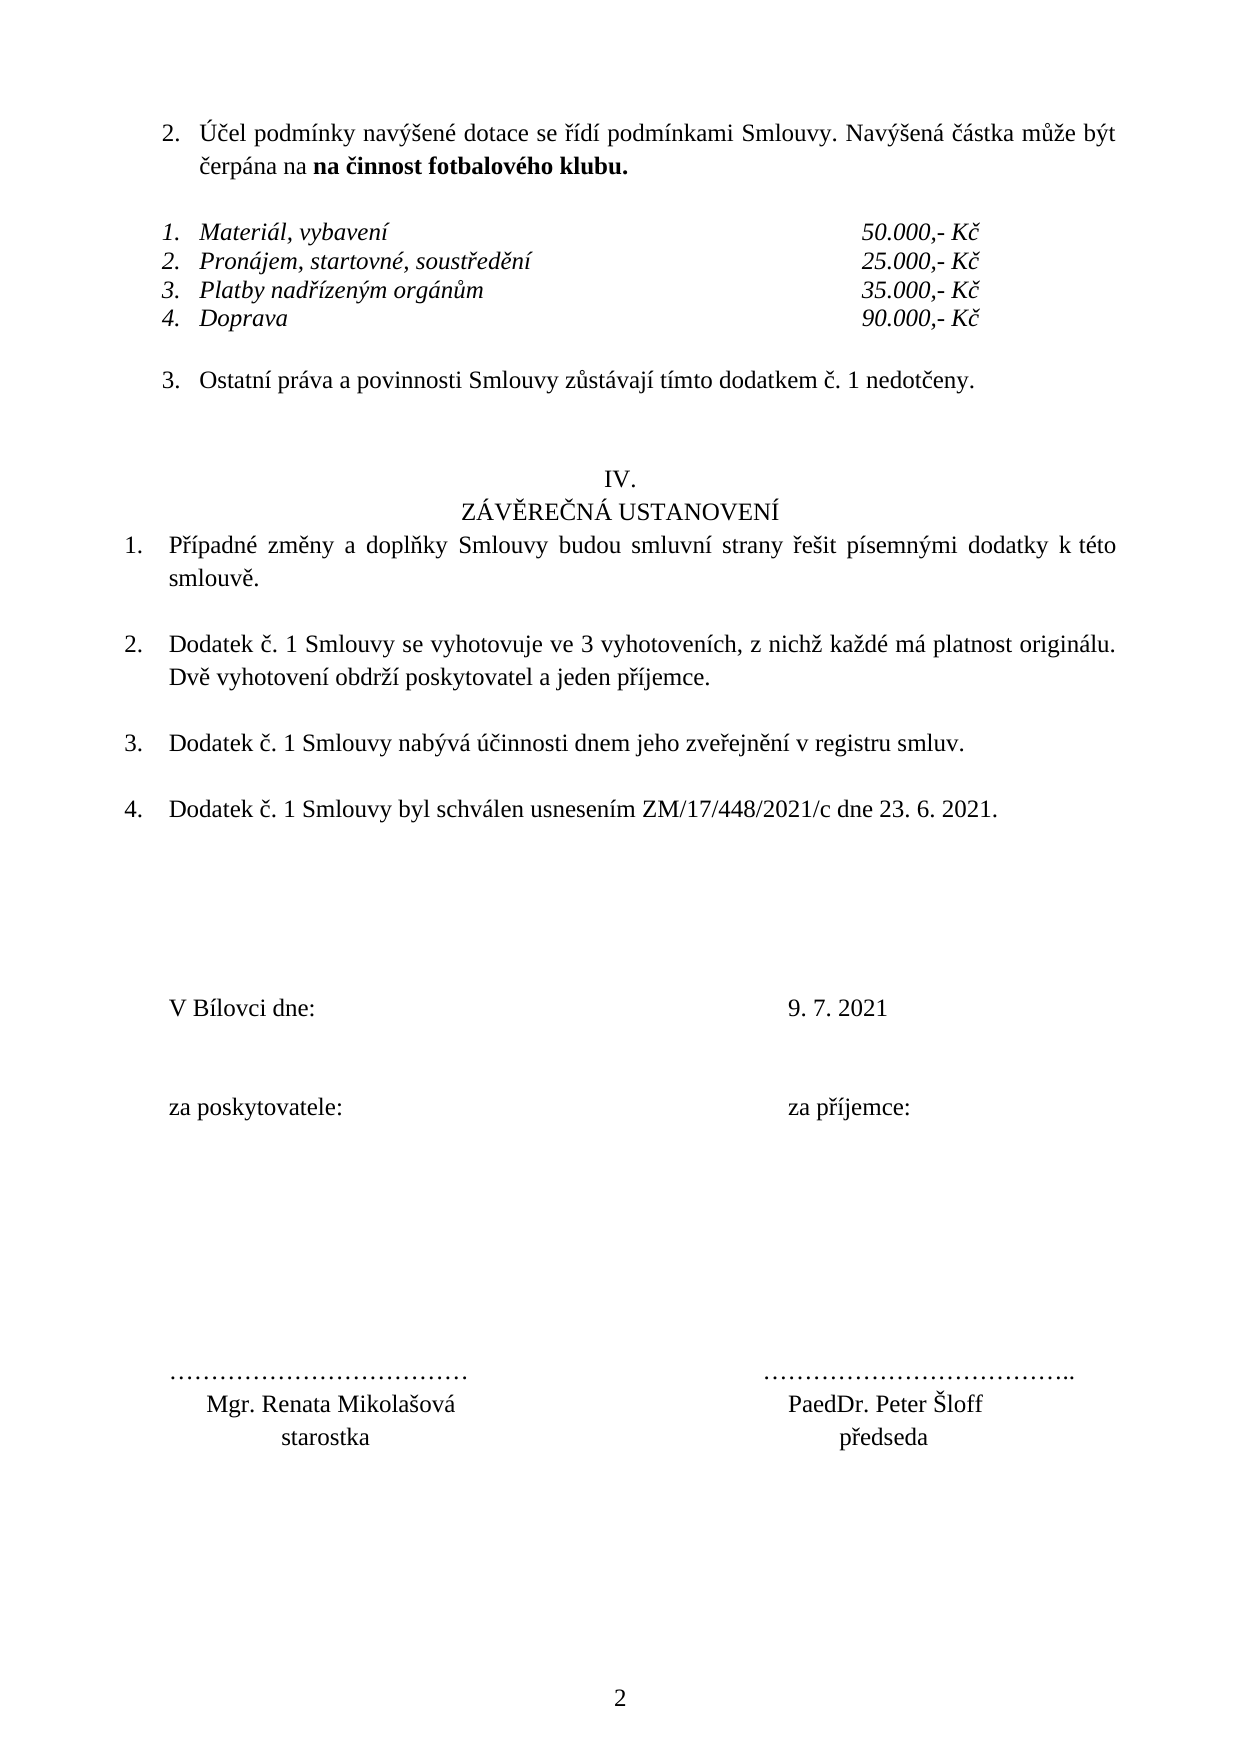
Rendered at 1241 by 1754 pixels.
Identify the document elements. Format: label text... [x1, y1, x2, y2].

list Mgr. Renata Mikolašová PaedDr. Peter Šloff [168, 1389, 1116, 1418]
list Materiál, vybavení 50.000,- Kč [162, 217, 1116, 246]
list Dodatek č. 1 Smlouvy byl schválen usnesením ZM/17/448/2021/c dne 23. 6. 2021. [124, 794, 1116, 823]
text IV. ZÁVĚREČNÁ USTANOVENÍ [124, 464, 1116, 526]
list Dodatek č. 1 Smlouvy nabývá účinnosti dnem jeho zveřejnění v registru smluv. [124, 728, 1116, 757]
list starostka předseda [168, 1422, 1116, 1451]
list Účel podmínky navýšené dotace se řídí podmínkami Smlouvy. Navýšená částka může být čerpána na na činnost fotbalového klubu. [162, 118, 1116, 180]
list Platby nadřízeným orgánům 35.000,- Kč [162, 275, 1116, 303]
list Případné změny a doplňky Smlouvy budou smluvní strany řešit písemnými dodatky k této smlouvě. [124, 530, 1116, 592]
list V Bílovci dne: 9. 7. 2021 [168, 993, 1116, 1021]
list ……………………………… ……………………………….. [168, 1356, 1116, 1384]
list Ostatní práva a povinnosti Smlouvy zůstávají tímto dodatkem č. 1 nedotčeny. [162, 365, 1116, 394]
list za poskytovatele: za příjemce: [168, 1092, 1116, 1120]
list Doprava 90.000,- Kč [162, 303, 1116, 332]
list Dodatek č. 1 Smlouvy se vyhotovuje ve 3 vyhotoveních, z nichž každé má platnost originálu. Dvě vyhotovení obdrží poskytovatel a jeden příjemce. [124, 629, 1116, 691]
list Pronájem, startovné, soustředění 25.000,- Kč [162, 246, 1116, 275]
